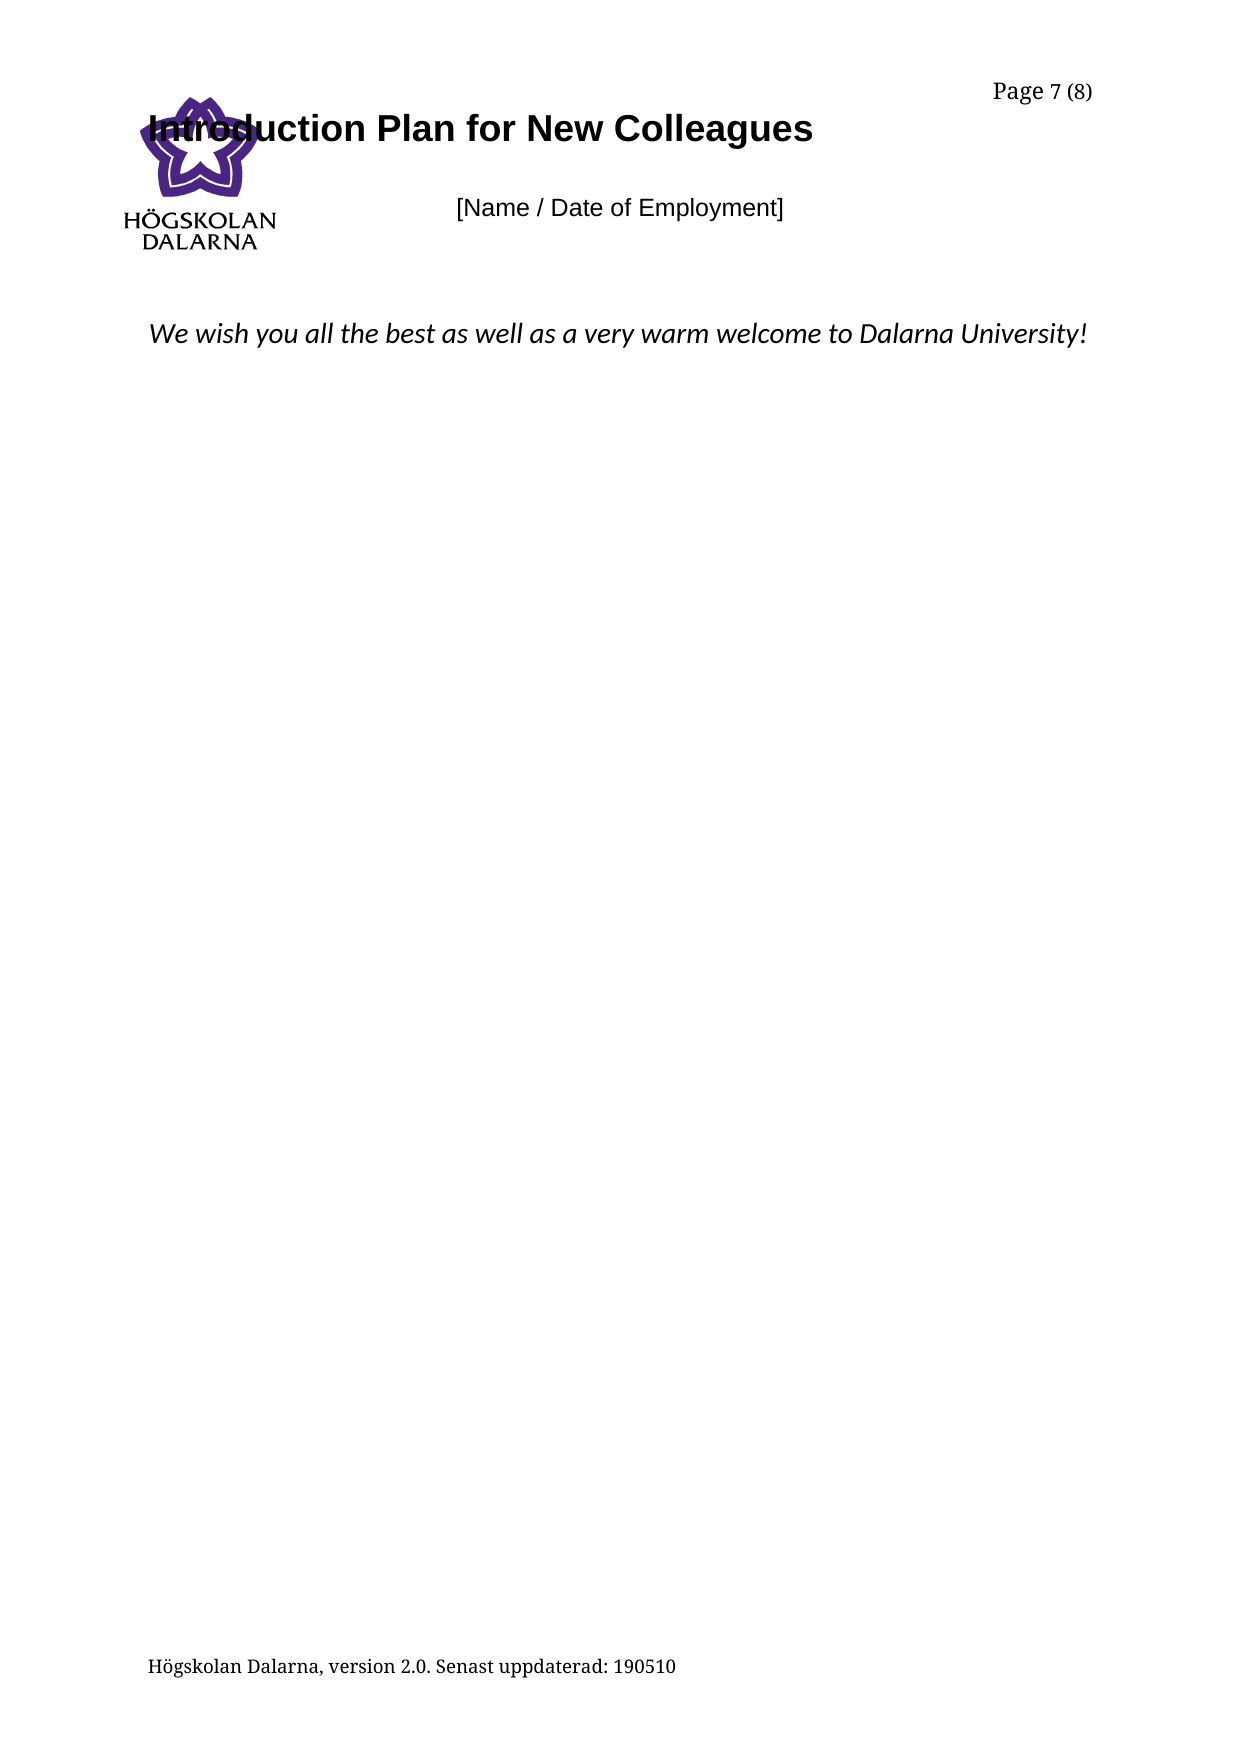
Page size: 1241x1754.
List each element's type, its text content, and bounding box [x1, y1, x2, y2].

text We wish you all the best as well as a very warm welcome to Dalarna University! [148, 315, 1093, 351]
picture [124, 97, 276, 250]
